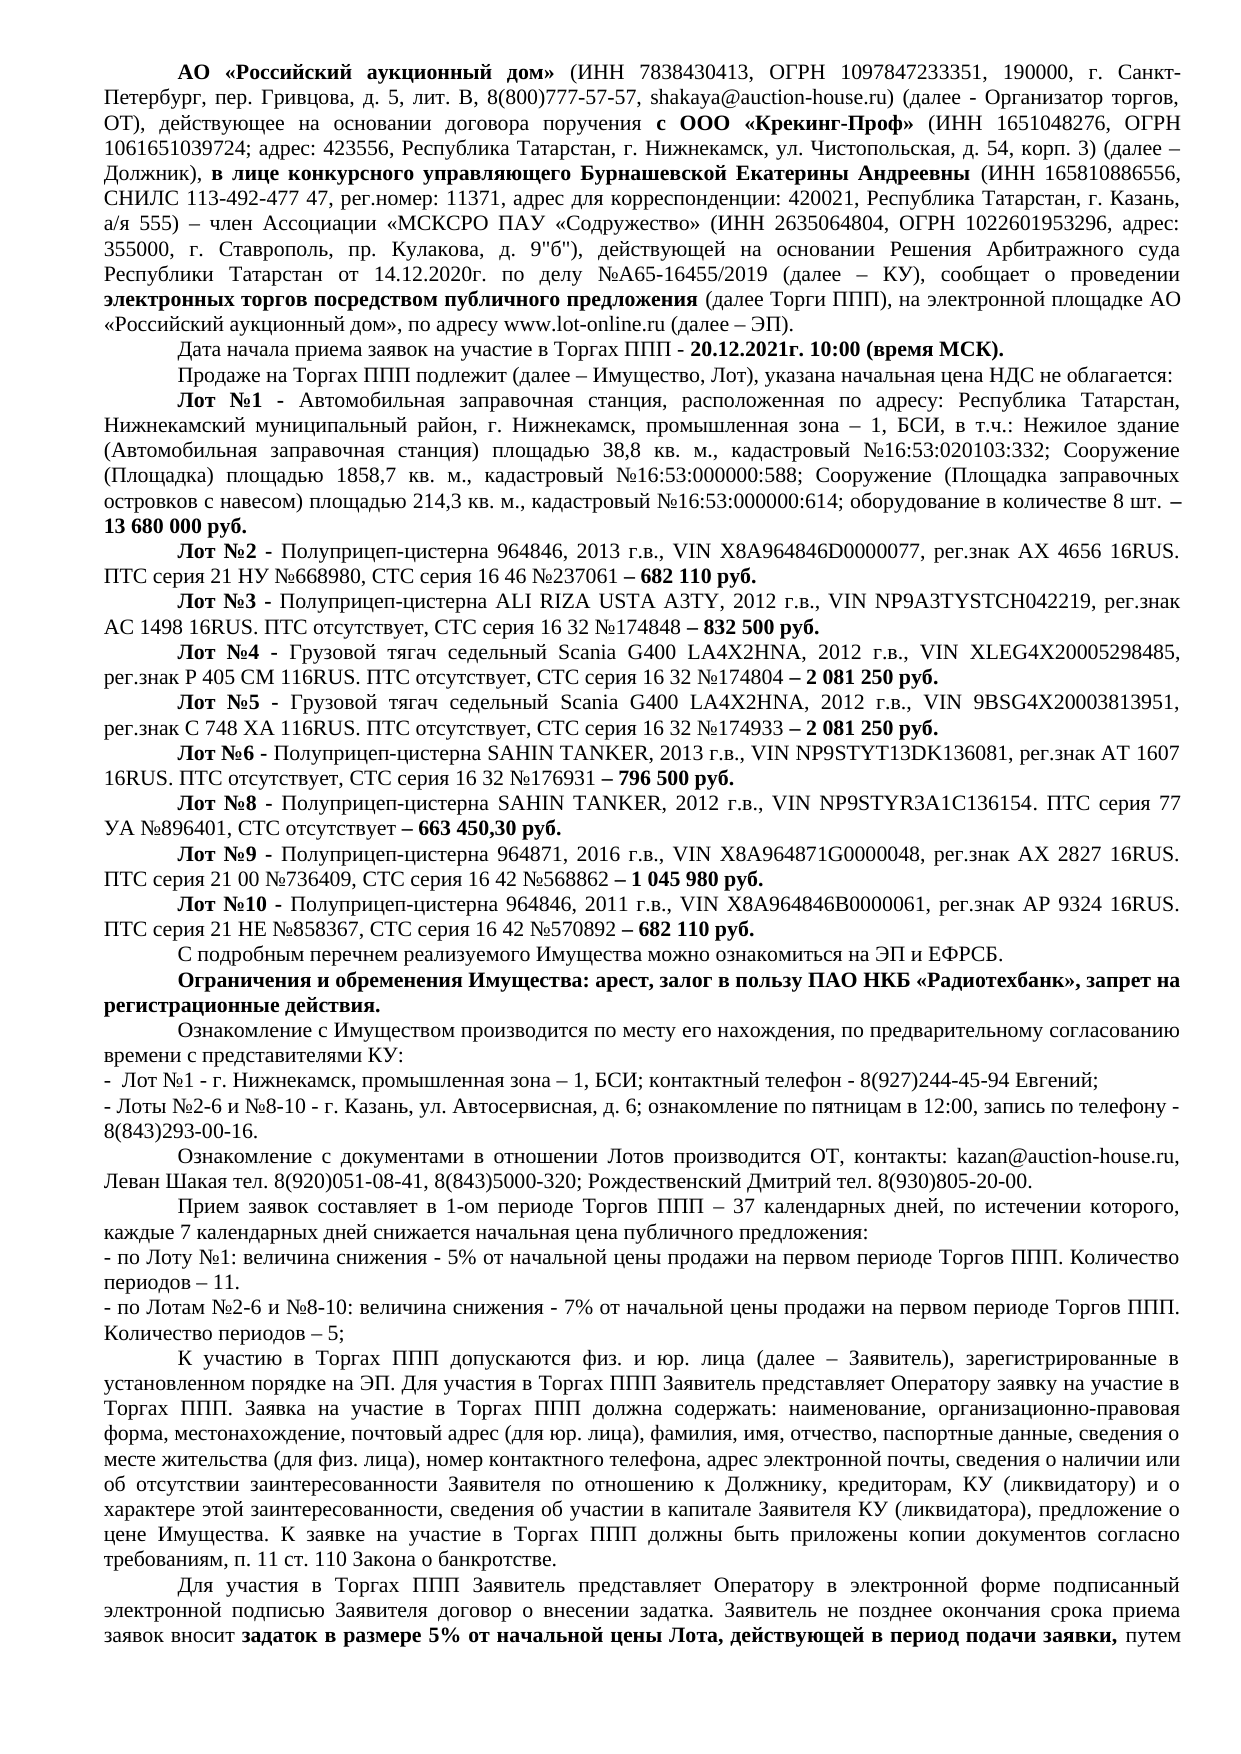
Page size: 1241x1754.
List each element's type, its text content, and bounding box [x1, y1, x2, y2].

text Лот №9 - Полуприцеп-цистерна 964871, 2016 г.в., VIN X8A964871G0000048, рег.знак АХ 2827 16RUS. ПТС серия 21 00 №736409, СТС серия 16 42 №568862 – 1 045 980 руб. [103, 841, 1181, 891]
text Лот №6 - Полуприцеп-цистерна SAHIN TANKER, 2013 г.в., VIN NP9STYT13DK136081, рег.знак АТ 1607 16RUS. ПТС отсутствует, СТС серия 16 32 №176931 – 796 500 руб. [103, 740, 1181, 790]
text Лот №10 - Полуприцеп-цистерна 964846, 2011 г.в., VIN Х8А964846В0000061, рег.знак АР 9324 16RUS. ПТС серия 21 НЕ №858367, СТС серия 16 42 №570892 – 682 110 руб. [103, 891, 1181, 941]
text Ознакомление с Имуществом производится по месту его нахождения, по предварительному согласованию времени с представителями КУ: [103, 1017, 1181, 1067]
text Лот №2 - Полуприцеп-цистерна 964846, 2013 г.в., VIN X8A964846D0000077, рег.знак АХ 4656 16RUS. ПТС серия 21 НУ №668980, СТС серия 16 46 №237061 – 682 110 руб. [103, 538, 1181, 588]
text Ознакомление с документами в отношении Лотов производится ОТ, контакты: kazan@auction-house.ru, Леван Шакая тел. 8(920)051-08-41, 8(843)5000-320; Рождественский Дмитрий тел. 8(930)805-20-00. [103, 1143, 1181, 1193]
text Лот №4 - Грузовой тягач седельный Scania G400 LA4X2HNA, 2012 г.в., VIN XLEG4X20005298485, рег.знак Р 405 СМ 116RUS. ПТС отсутствует, СТС серия 16 32 №174804 – 2 081 250 руб. [103, 639, 1181, 689]
text АО «Российский аукционный дом» (ИНН 7838430413, ОГРН 1097847233351, 190000, г. Санкт-Петербург, пер. Гривцова, д. 5, лит. В, 8(800)777-57-57, shakaya@auction-house.ru) (далее - Организатор торгов, ОТ), действующее на основании договора поручения с ООО «Крекинг-Проф» (ИНН 1651048276, ОГРН 1061651039724; адрес: 423556, Республика Татарстан, г. Нижнекамск, ул. Чистопольская, д. 54, корп. 3) (далее – Должник), в лице конкурсного управляющего Бурнашевской Екатерины Андреевны (ИНН 165810886556, СНИЛС 113-492-477 47, рег.номер: 11371, адрес для корреспонденции: 420021, Республика Татарстан, г. Казань, а/я 555) – член Ассоциации «МСКСРО ПАУ «Содружество» (ИНН 2635064804, ОГРН 1022601953296, адрес: 355000, г. Ставрополь, пр. Кулакова, д. 9"б"), действующей на основании Решения Арбитражного суда Республики Татарстан от 14.12.2020г. по делу №А65-16455/2019 (далее – КУ), сообщает о проведении электронных торгов посредством публичного предложения (далее Торги ППП), на электронной площадке АО «Российский аукционный дом», по адресу www.lot-online.ru (далее – ЭП). [103, 59, 1181, 336]
text Лот №3 - Полуприцеп-цистерна ALI RIZA USTA A3TY, 2012 г.в., VIN NP9A3TYSTCH042219, рег.знак АС 1498 16RUS. ПТС отсутствует, СТС серия 16 32 №174848 – 832 500 руб. [103, 588, 1181, 639]
text - по Лотам №2-6 и №8-10: величина снижения - 7% от начальной цены продажи на первом периоде Торгов ППП. Количество периодов – 5; [103, 1294, 1181, 1345]
text Лот №1 - Автомобильная заправочная станция, расположенная по адресу: Республика Татарстан, Нижнекамский муниципальный район, г. Нижнекамск, промышленная зона – 1, БСИ, в т.ч.: Нежилое здание (Автомобильная заправочная станция) площадью 38,8 кв. м., кадастровый №16:53:020103:332; Сооружение (Площадка) площадью 1858,7 кв. м., кадастровый №16:53:000000:588; Сооружение (Площадка заправочных островков с навесом) площадью 214,3 кв. м., кадастровый №16:53:000000:614; оборудование в количестве 8 шт. – 13 680 000 руб. [103, 387, 1181, 538]
text Лот №8 - Полуприцеп-цистерна SAHIN TANKER, 2012 г.в., VIN NP9STYR3A1C136154. ПТС серия 77 УА №896401, СТС отсутствует – 663 450,30 руб. [103, 790, 1181, 841]
text - Лот №1 - г. Нижнекамск, промышленная зона – 1, БСИ; контактный телефон - 8(927)244-45-94 Евгений; [103, 1067, 1181, 1093]
text Ограничения и обременения Имущества: арест, залог в пользу ПАО НКБ «Радиотехбанк», запрет на регистрационные действия. [103, 967, 1181, 1017]
text Лот №5 - Грузовой тягач седельный Scania G400 LA4X2HNA, 2012 г.в., VIN 9BSG4X20003813951, рег.знак С 748 ХА 116RUS. ПТС отсутствует, СТС серия 16 32 №174933 – 2 081 250 руб. [103, 689, 1181, 740]
text - Лоты №2-6 и №8-10 - г. Казань, ул. Автосервисная, д. 6; ознакомление по пятницам в 12:00, запись по телефону - 8(843)293-00-16. [103, 1093, 1181, 1143]
text С подробным перечнем реализуемого Имущества можно ознакомиться на ЭП и ЕФРСБ. [103, 941, 1181, 967]
text - по Лоту №1: величина снижения - 5% от начальной цены продажи на первом периоде Торгов ППП. Количество периодов – 11. [103, 1244, 1181, 1294]
text Продаже на Торгах ППП подлежит (далее – Имущество, Лот), указана начальная цена НДС не облагается: [103, 362, 1181, 387]
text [103, 1572, 1181, 1647]
text Дата начала приема заявок на участие в Торгах ППП - 20.12.2021г. 10:00 (время МСК). [103, 336, 1181, 362]
text Прием заявок составляет в 1-ом периоде Торгов ППП – 37 календарных дней, по истечении которого, каждые 7 календарных дней снижается начальная цена публичного предложения: [103, 1193, 1181, 1244]
text К участию в Торгах ППП допускаются физ. и юр. лица (далее – Заявитель), зарегистрированные в установленном порядке на ЭП. Для участия в Торгах ППП Заявитель представляет Оператору заявку на участие в Торгах ППП. Заявка на участие в Торгах ППП должна содержать: наименование, организационно-правовая форма, местонахождение, почтовый адрес (для юр. лица), фамилия, имя, отчество, паспортные данные, сведения о месте жительства (для физ. лица), номер контактного телефона, адрес электронной почты, сведения о наличии или об отсутствии заинтересованности Заявителя по отношению к Должнику, кредиторам, КУ (ликвидатору) и о характере этой заинтересованности, сведения об участии в капитале Заявителя КУ (ликвидатора), предложение о цене Имущества. К заявке на участие в Торгах ППП должны быть приложены копии документов согласно требованиям, п. 11 ст. 110 Закона о банкротстве. [103, 1345, 1181, 1572]
